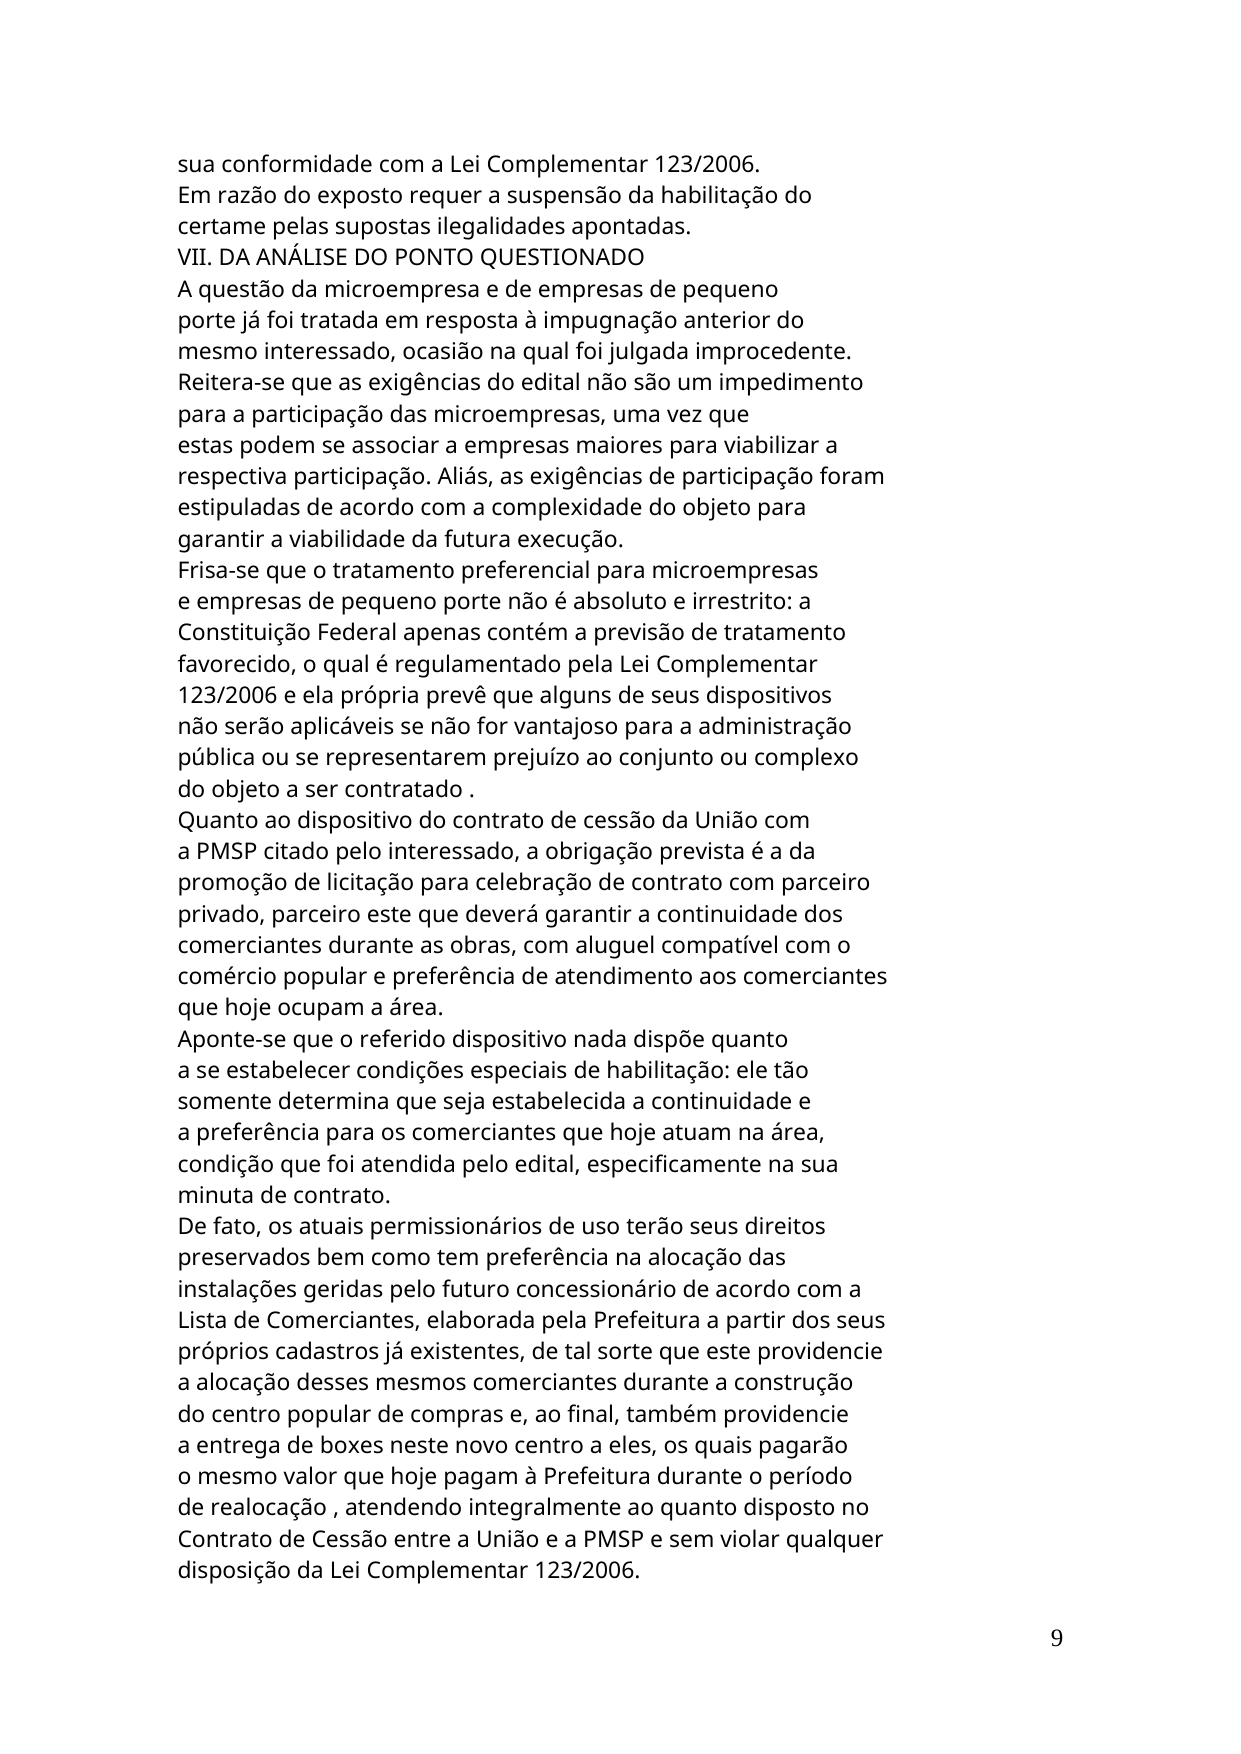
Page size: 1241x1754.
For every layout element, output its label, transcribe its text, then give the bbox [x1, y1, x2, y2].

text e empresas de pequeno porte não é absoluto e irrestrito: a [177, 585, 1063, 616]
text do objeto a ser contratado . [177, 773, 1063, 804]
text Reitera-se que as exigências do edital não são um impedimento [177, 366, 1063, 398]
text 123/2006 e ela própria prevê que alguns de seus dispositivos [177, 679, 1063, 710]
text sua conformidade com a Lei Complementar 123/2006. [177, 148, 1063, 179]
text mesmo interessado, ocasião na qual foi julgada improcedente. [177, 335, 1063, 366]
text a alocação desses mesmos comerciantes durante a construção [177, 1366, 1063, 1398]
text de realocação , atendendo integralmente ao quanto disposto no [177, 1491, 1063, 1523]
text Aponte-se que o referido dispositivo nada dispõe quanto [177, 1023, 1063, 1054]
text certame pelas supostas ilegalidades apontadas. [177, 210, 1063, 241]
text condição que foi atendida pelo edital, especificamente na sua [177, 1148, 1063, 1179]
text De fato, os atuais permissionários de uso terão seus direitos [177, 1210, 1063, 1241]
text promoção de licitação para celebração de contrato com parceiro [177, 866, 1063, 898]
text A questão da microempresa e de empresas de pequeno [177, 273, 1063, 304]
text VII. DA ANÁLISE DO PONTO QUESTIONADO [177, 241, 1063, 273]
text Constituição Federal apenas contém a previsão de tratamento [177, 616, 1063, 648]
text a entrega de boxes neste novo centro a eles, os quais pagarão [177, 1429, 1063, 1460]
text porte já foi tratada em resposta à impugnação anterior do [177, 304, 1063, 335]
text garantir a viabilidade da futura execução. [177, 523, 1063, 554]
text favorecido, o qual é regulamentado pela Lei Complementar [177, 648, 1063, 679]
text a preferência para os comerciantes que hoje atuam na área, [177, 1116, 1063, 1148]
text comerciantes durante as obras, com aluguel compatível com o [177, 929, 1063, 960]
text comércio popular e preferência de atendimento aos comerciantes [177, 960, 1063, 991]
text para a participação das microempresas, uma vez que [177, 398, 1063, 429]
text disposição da Lei Complementar 123/2006. [177, 1554, 1063, 1585]
text Em razão do exposto requer a suspensão da habilitação do [177, 179, 1063, 210]
text que hoje ocupam a área. [177, 991, 1063, 1023]
text Lista de Comerciantes, elaborada pela Prefeitura a partir dos seus [177, 1304, 1063, 1335]
text instalações geridas pelo futuro concessionário de acordo com a [177, 1273, 1063, 1304]
text Frisa-se que o tratamento preferencial para microempresas [177, 554, 1063, 585]
text Contrato de Cessão entre a União e a PMSP e sem violar qualquer [177, 1523, 1063, 1554]
text o mesmo valor que hoje pagam à Prefeitura durante o período [177, 1460, 1063, 1491]
text minuta de contrato. [177, 1179, 1063, 1210]
text estas podem se associar a empresas maiores para viabilizar a [177, 429, 1063, 460]
text Quanto ao dispositivo do contrato de cessão da União com [177, 804, 1063, 835]
text respectiva participação. Aliás, as exigências de participação foram [177, 460, 1063, 491]
text pública ou se representarem prejuízo ao conjunto ou complexo [177, 741, 1063, 773]
text do centro popular de compras e, ao final, também providencie [177, 1398, 1063, 1429]
text privado, parceiro este que deverá garantir a continuidade dos [177, 898, 1063, 929]
text preservados bem como tem preferência na alocação das [177, 1241, 1063, 1273]
text próprios cadastros já existentes, de tal sorte que este providencie [177, 1335, 1063, 1366]
text a se estabelecer condições especiais de habilitação: ele tão [177, 1054, 1063, 1085]
text a PMSP citado pelo interessado, a obrigação prevista é a da [177, 835, 1063, 866]
text não serão aplicáveis se não for vantajoso para a administração [177, 710, 1063, 741]
text estipuladas de acordo com a complexidade do objeto para [177, 491, 1063, 523]
text somente determina que seja estabelecida a continuidade e [177, 1085, 1063, 1116]
